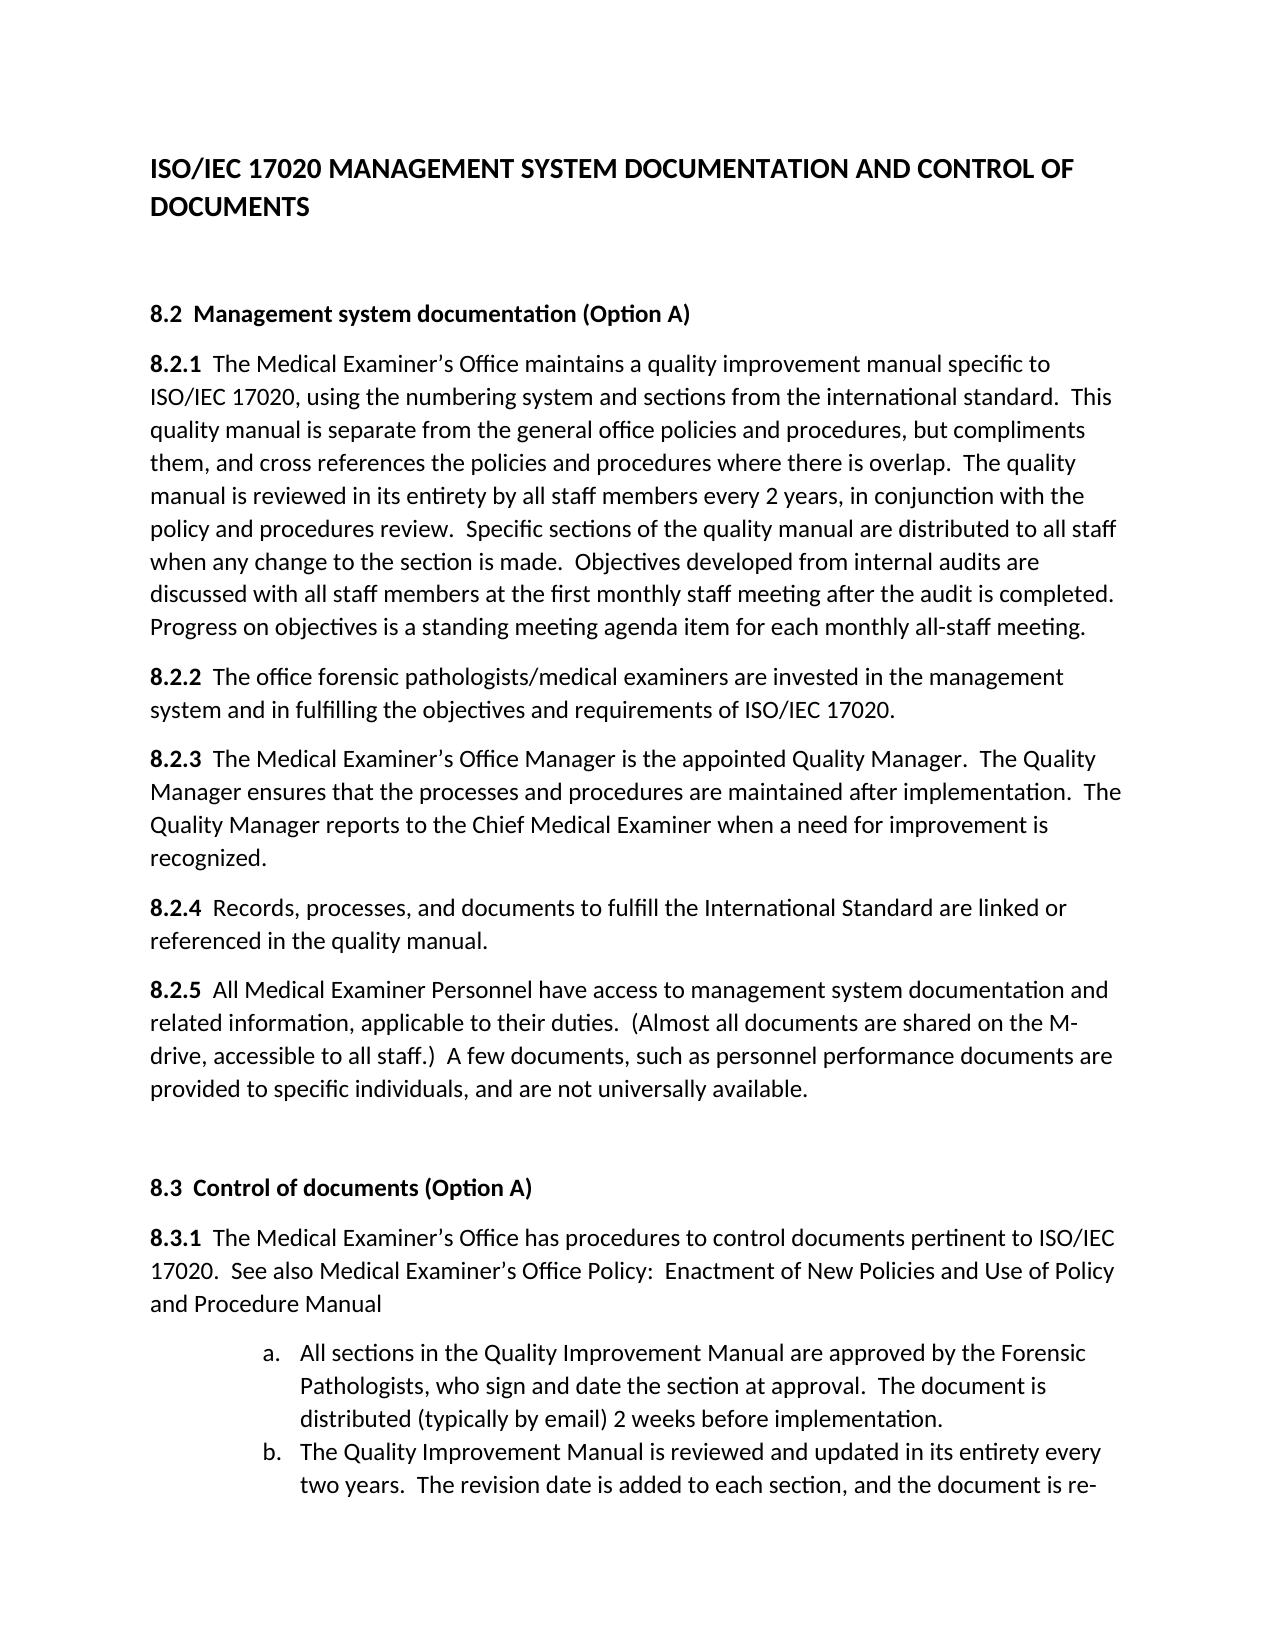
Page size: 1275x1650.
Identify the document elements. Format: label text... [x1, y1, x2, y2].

text 8.2.5 All Medical Examiner Personnel have access to management system documentation and related information, applicable to their duties. (Almost all documents are shared on the M-drive, accessible to all staff.) A few documents, such as personnel performance documents are provided to specific individuals, and are not universally available. [150, 974, 1125, 1104]
text ISO/IEC 17020 MANAGEMENT SYSTEM DOCUMENTATION AND CONTROL OF DOCUMENTS [150, 150, 1125, 224]
text 8.3.1 The Medical Examiner’s Office has procedures to control documents pertinent to ISO/IEC 17020. See also Medical Examiner’s Office Policy: Enactment of New Policies and Use of Policy and Procedure Manual [150, 1222, 1125, 1318]
text 8.2 Management system documentation (Option A) [150, 299, 1125, 329]
text 8.3 Control of documents (Option A) [150, 1172, 1125, 1203]
text 8.2.3 The Medical Examiner’s Office Manager is the appointed Quality Manager. The Quality Manager ensures that the processes and procedures are maintained after implementation. The Quality Manager reports to the Chief Medical Examiner when a need for improvement is recognized. [150, 744, 1125, 873]
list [262, 1436, 1125, 1499]
text 8.2.4 Records, processes, and documents to fulfill the International Standard are linked or referenced in the quality manual. [150, 892, 1125, 955]
text 8.2.1 The Medical Examiner’s Office maintains a quality improvement manual specific to ISO/IEC 17020, using the numbering system and sections from the international standard. This quality manual is separate from the general office policies and procedures, but compliments them, and cross references the policies and procedures where there is overlap. The quality manual is reviewed in its entirety by all staff members every 2 years, in conjunction with the policy and procedures review. Specific sections of the quality manual are distributed to all staff when any change to the section is made. Objectives developed from internal audits are discussed with all staff members at the first monthly staff meeting after the audit is completed. Progress on objectives is a standing meeting agenda item for each monthly all-staff meeting. [150, 348, 1125, 642]
text 8.2.2 The office forensic pathologists/medical examiners are invested in the management system and in fulfilling the objectives and requirements of ISO/IEC 17020. [150, 661, 1125, 724]
list All sections in the Quality Improvement Manual are approved by the Forensic Pathologists, who sign and date the section at approval. The document is distributed (typically by email) 2 weeks before implementation. [262, 1337, 1125, 1434]
